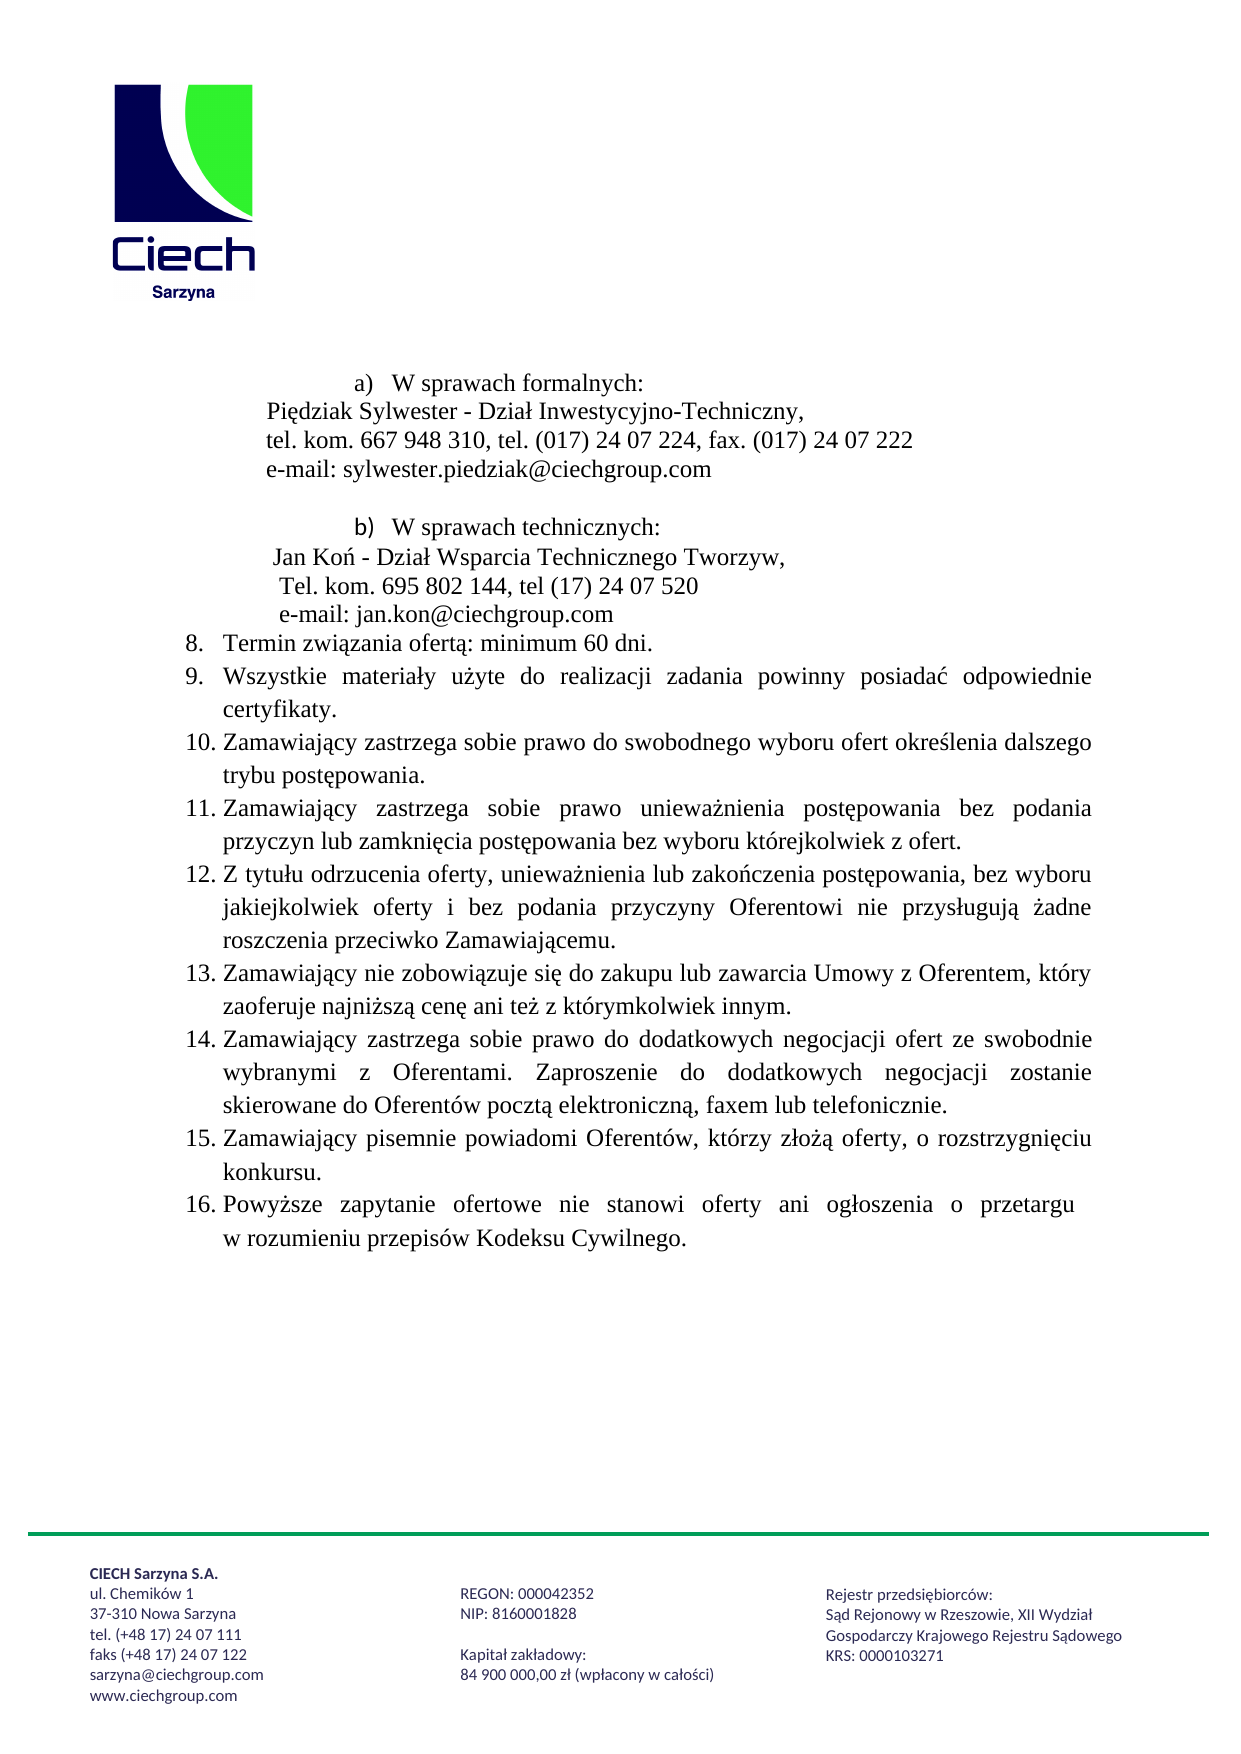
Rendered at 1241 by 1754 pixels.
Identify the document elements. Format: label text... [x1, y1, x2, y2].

list Zamawiający zastrzega sobie prawo unieważnienia postępowania bez podania przyczyn lub zamknięcia postępowania bez wyboru którejkolwiek z ofert. [185, 793, 1093, 855]
list Z tytułu odrzucenia oferty, unieważnienia lub zakończenia postępowania, bez wyboru jakiejkolwiek oferty i bez podania przyczyny Oferentowi nie przysługują żadne roszczenia przeciwko Zamawiającemu. [185, 859, 1093, 954]
text Tel. kom. 695 802 144, tel (17) 24 07 520 [148, 571, 1093, 599]
list Zamawiający pisemnie powiadomi Oferentów, którzy złożą oferty, o rozstrzygnięciu konkursu. [185, 1123, 1093, 1185]
text e-mail: sylwester.piedziak@ciechgroup.com [266, 454, 1093, 483]
list Wszystkie materiały użyte do realizacji zadania powinny posiadać odpowiednie certyfikaty. [185, 661, 1093, 723]
list Zamawiający zastrzega sobie prawo do swobodnego wyboru ofert określenia dalszego trybu postępowania. [185, 727, 1093, 789]
list Zamawiający zastrzega sobie prawo do dodatkowych negocjacji ofert ze swobodnie wybranymi z Oferentami. Zaproszenie do dodatkowych negocjacji zostanie skierowane do Oferentów pocztą elektroniczną, faxem lub telefonicznie. [185, 1024, 1093, 1119]
text Jan Koń - Dział Wsparcia Technicznego Tworzyw, [148, 542, 1093, 571]
text e-mail: jan.kon@ciechgroup.com [148, 599, 1093, 628]
list W sprawach technicznych: [354, 511, 1093, 542]
list W sprawach formalnych: [354, 368, 1093, 396]
text Piędziak Sylwester - Dział Inwestycyjno-Techniczny, [148, 396, 1093, 425]
text tel. kom. 667 948 310, tel. (017) 24 07 224, fax. (017) 24 07 222 [266, 425, 1093, 454]
list Termin związania ofertą: minimum 60 dni. [185, 628, 1093, 657]
picture [112, 82, 255, 301]
list Powyższe zapytanie ofertowe nie stanowi oferty ani ogłoszenia o przetargu w rozumieniu przepisów Kodeksu Cywilnego. [185, 1189, 1093, 1251]
list Zamawiający nie zobowiązuje się do zakupu lub zawarcia Umowy z Oferentem, który zaoferuje najniższą cenę ani też z którymkolwiek innym. [185, 958, 1093, 1020]
